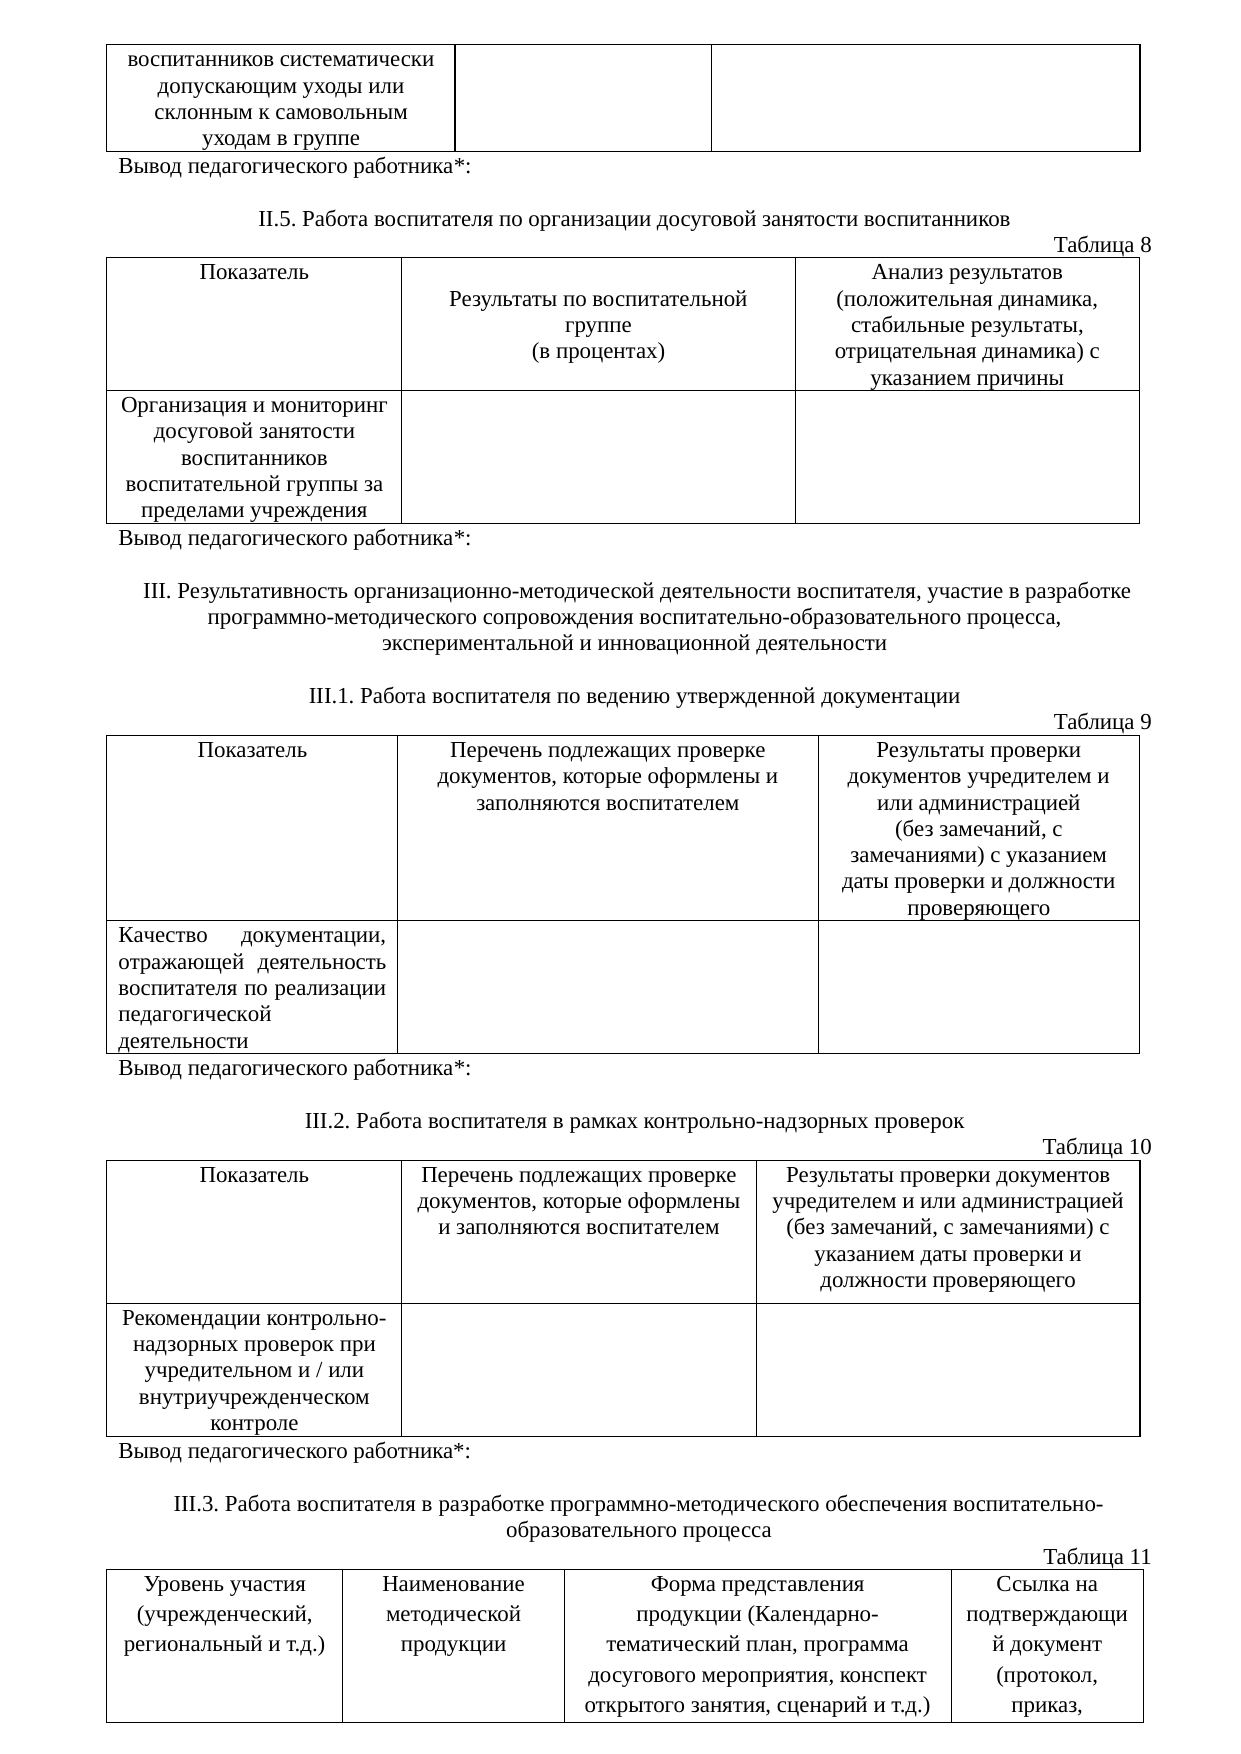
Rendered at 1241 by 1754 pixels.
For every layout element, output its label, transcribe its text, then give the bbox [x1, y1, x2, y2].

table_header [343, 1570, 564, 1722]
text III.1. Работа воспитателя по ведению утвержденной документации [118, 682, 1152, 708]
table_cell [796, 391, 1139, 523]
table_cell [456, 45, 711, 151]
table_cell [402, 1304, 756, 1436]
table_header Анализ результатов (положительная динамика, стабильные результаты, отрицательная динамика) с указанием причины [796, 258, 1139, 390]
text Вывод педагогического работника*: [118, 524, 1152, 550]
table_cell [757, 1304, 1139, 1436]
table_header Показатель [107, 1161, 401, 1303]
text Вывод педагогического работника*: [118, 1054, 1152, 1081]
text Таблица 9 [118, 708, 1152, 735]
table_cell [712, 45, 1139, 151]
text Таблица 8 [118, 231, 1152, 257]
text Таблица 11 [88, 1543, 1152, 1569]
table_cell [107, 45, 454, 151]
table_cell [819, 921, 1139, 1053]
table_header Показатель [107, 258, 401, 390]
text III.2. Работа воспитателя в рамках контрольно-надзорных проверок [118, 1107, 1152, 1133]
text Таблица 10 [118, 1133, 1152, 1159]
table_header Показатель [107, 736, 397, 920]
table_cell Организация и мониторинг досуговой занятости воспитанников воспитательной группы за пределами учреждения [107, 391, 401, 523]
text Вывод педагогического работника*: [118, 1437, 1152, 1464]
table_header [565, 1570, 951, 1722]
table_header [952, 1570, 1143, 1722]
text III. Результативность организационно-методической деятельности воспитателя, участие в разработке программно-методического сопровождения воспитательно-образовательного процесса, экспериментальной и инновационной деятельности [118, 577, 1152, 656]
table_cell [398, 921, 818, 1053]
table_header Результаты по воспитательной группе (в процентах) [402, 258, 795, 390]
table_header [107, 1570, 342, 1722]
table_header Результаты проверки документов учредителем и или администрацией (без замечаний, с замечаниями) с указанием даты проверки и должности проверяющего [819, 736, 1139, 920]
text Вывод педагогического работника*: [118, 152, 1152, 178]
table_header Результаты проверки документов учредителем и или администрацией (без замечаний, с замечаниями) с указанием даты проверки и должности проверяющего [757, 1161, 1139, 1303]
text II.5. Работа воспитателя по организации досуговой занятости воспитанников [118, 204, 1152, 231]
table_cell Рекомендации контрольно-надзорных проверок при учредительном и / или внутриучрежденческом контроле [107, 1304, 401, 1436]
table_header Перечень подлежащих проверке документов, которые оформлены и заполняются воспитателем [402, 1161, 756, 1303]
list III.3. Работа воспитателя в разработке программно-методического обеспечения воспитательно-образовательного процесса [126, 1490, 1152, 1543]
table_cell [402, 391, 795, 523]
table_cell Качество документации, отражающей деятельность воспитателя по реализации педагогической деятельности [107, 921, 397, 1053]
table_header Перечень подлежащих проверке документов, которые оформлены и заполняются воспитателем [398, 736, 818, 920]
